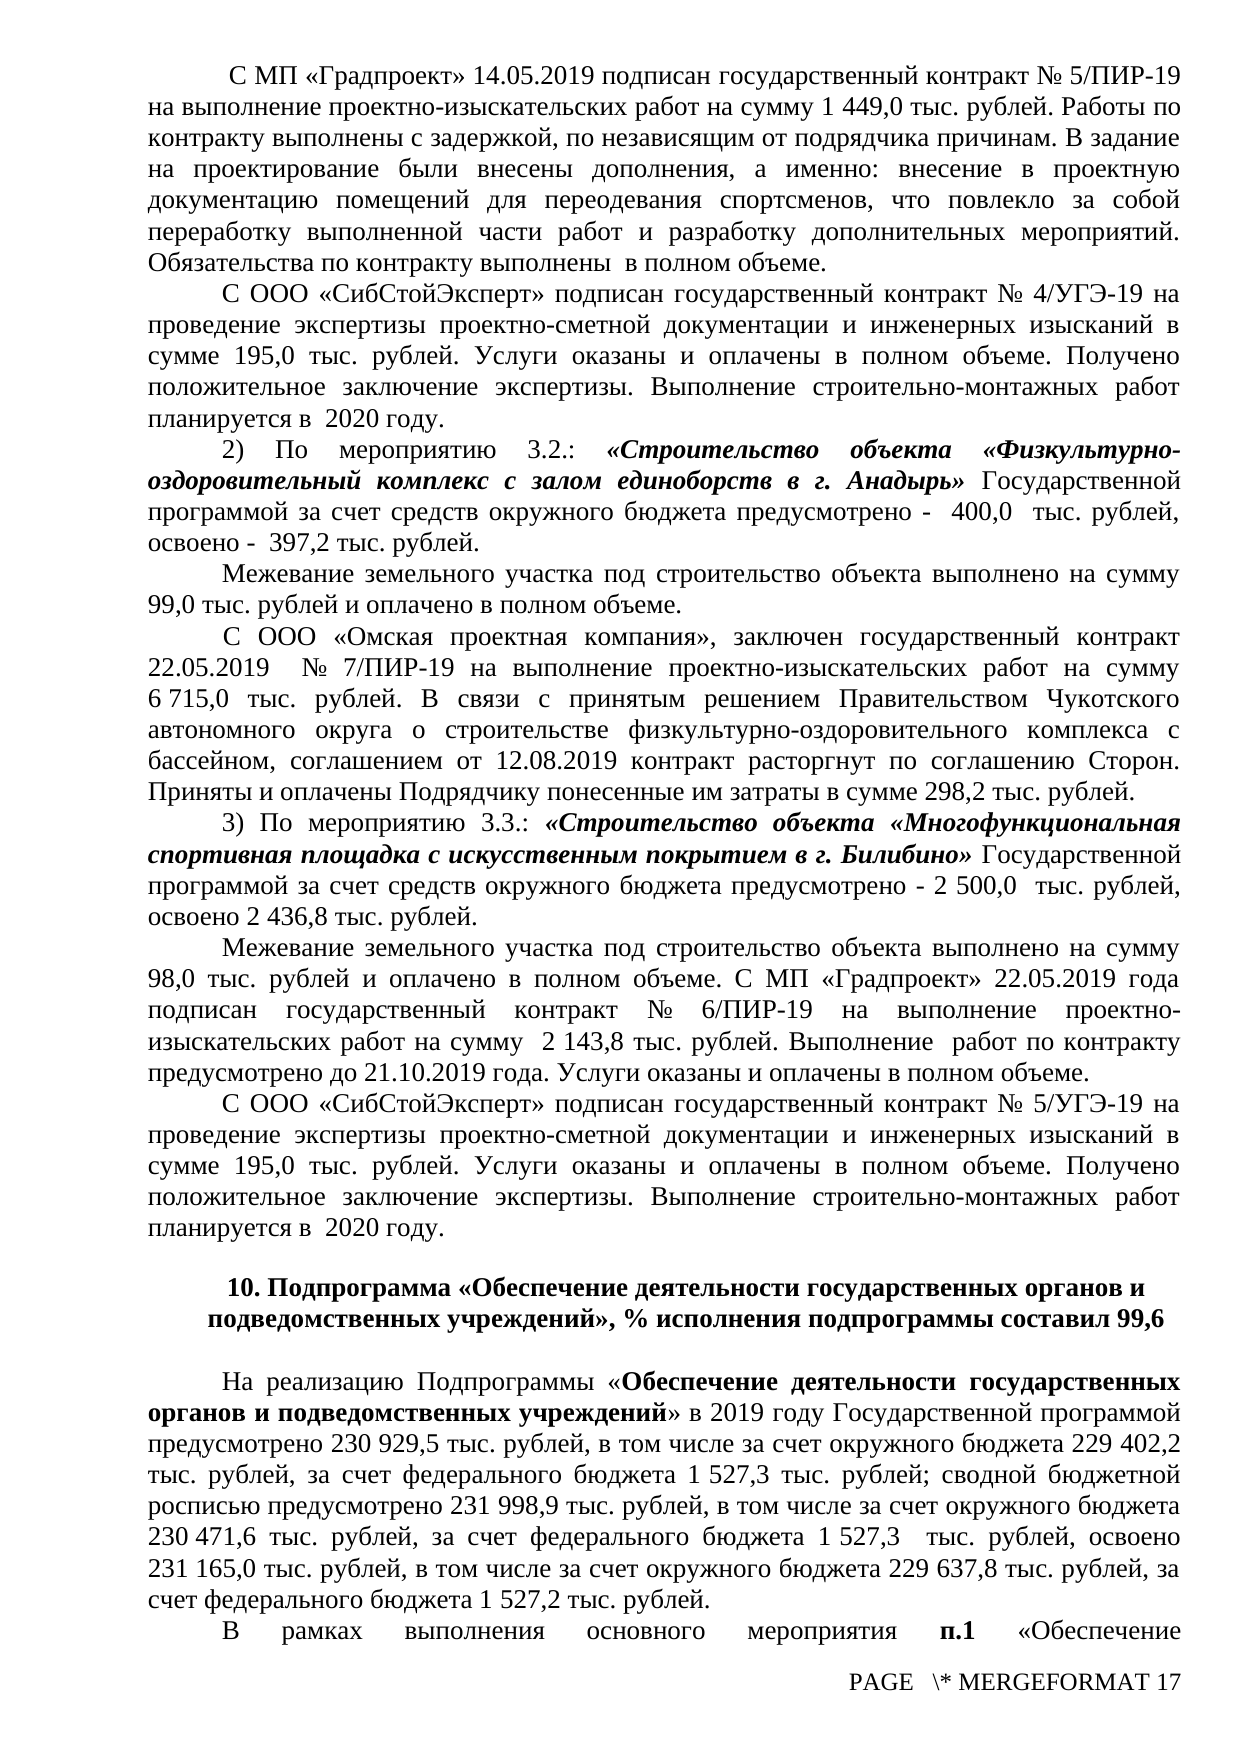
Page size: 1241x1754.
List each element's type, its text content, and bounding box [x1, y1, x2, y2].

text На реализацию Подпрограммы «Обеспечение деятельности государственных органов и подведомственных учреждений» в 2019 году Государственной программой предусмотрено 230 929,5 тыс. рублей, в том числе за счет окружного бюджета 229 402,2 тыс. рублей, за счет федерального бюджета 1 527,3 тыс. рублей; сводной бюджетной росписью предусмотрено 231 998,9 тыс. рублей, в том числе за счет окружного бюджета 230 471,6 тыс. рублей, за счет федерального бюджета 1 527,3 тыс. рублей, освоено 231 165,0 тыс. рублей, в том числе за счет окружного бюджета 229 637,8 тыс. рублей, за счет федерального бюджета 1 527,2 тыс. рублей. [148, 1365, 1181, 1614]
text Межевание земельного участка под строительство объекта выполнено на сумму 99,0 тыс. рублей и оплачено в полном объеме. [148, 557, 1181, 620]
text Межевание земельного участка под строительство объекта выполнено на сумму 98,0 тыс. рублей и оплачено в полном объеме. С МП «Градпроект» 22.05.2019 года подписан государственный контракт № 6/ПИР-19 на выполнение проектно-изыскательских работ на сумму 2 143,8 тыс. рублей. Выполнение работ по контракту предусмотрено до 21.10.2019 года. Услуги оказаны и оплачены в полном объеме. [148, 931, 1181, 1087]
text 3) По мероприятию 3.3.: «Строительство объекта «Многофункциональная спортивная площадка с искусственным покрытием в г. Билибино» Государственной программой за счет средств окружного бюджета предусмотрено - 2 500,0 тыс. рублей, освоено 2 436,8 тыс. рублей. [148, 807, 1181, 931]
text С МП «Градпроект» 14.05.2019 подписан государственный контракт № 5/ПИР-19 на выполнение проектно-изыскательских работ на сумму 1 449,0 тыс. рублей. Работы по контракту выполнены с задержкой, по независящим от подрядчика причинам. В задание на проектирование были внесены дополнения, а именно: внесение в проектную документацию помещений для переодевания спортсменов, что повлекло за собой переработку выполненной части работ и разработку дополнительных мероприятий. Обязательства по контракту выполнены в полном объеме. [148, 59, 1181, 277]
text 10. Подпрограмма «Обеспечение деятельности государственных органов и подведомственных учреждений», % исполнения подпрограммы составил 99,6 [191, 1271, 1181, 1334]
text 2) По мероприятию 3.2.: «Строительство объекта «Физкультурно-оздоровительный комплекс с залом единоборств в г. Анадырь» Государственной программой за счет средств окружного бюджета предусмотрено - 400,0 тыс. рублей, освоено - 397,2 тыс. рублей. [148, 433, 1181, 557]
text С ООО «Омская проектная компания», заключен государственный контракт 22.05.2019 № 7/ПИР-19 на выполнение проектно-изыскательских работ на сумму 6 715,0 тыс. рублей. В связи с принятым решением Правительством Чукотского автономного округа о строительстве физкультурно-оздоровительного комплекса с бассейном, соглашением от 12.08.2019 контракт расторгнут по соглашению Сторон. Приняты и оплачены Подрядчику понесенные им затраты в сумме 298,2 тыс. рублей. [148, 620, 1181, 807]
text С ООО «СибСтойЭксперт» подписан государственный контракт № 4/УГЭ-19 на проведение экспертизы проектно-сметной документации и инженерных изысканий в сумме 195,0 тыс. рублей. Услуги оказаны и оплачены в полном объеме. Получено положительное заключение экспертизы. Выполнение строительно-монтажных работ планируется в 2020 году. [148, 277, 1181, 433]
text С ООО «СибСтойЭксперт» подписан государственный контракт № 5/УГЭ-19 на проведение экспертизы проектно-сметной документации и инженерных изысканий в сумме 195,0 тыс. рублей. Услуги оказаны и оплачены в полном объеме. Получено положительное заключение экспертизы. Выполнение строительно-монтажных работ планируется в 2020 году. [148, 1087, 1181, 1243]
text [148, 1614, 1181, 1645]
